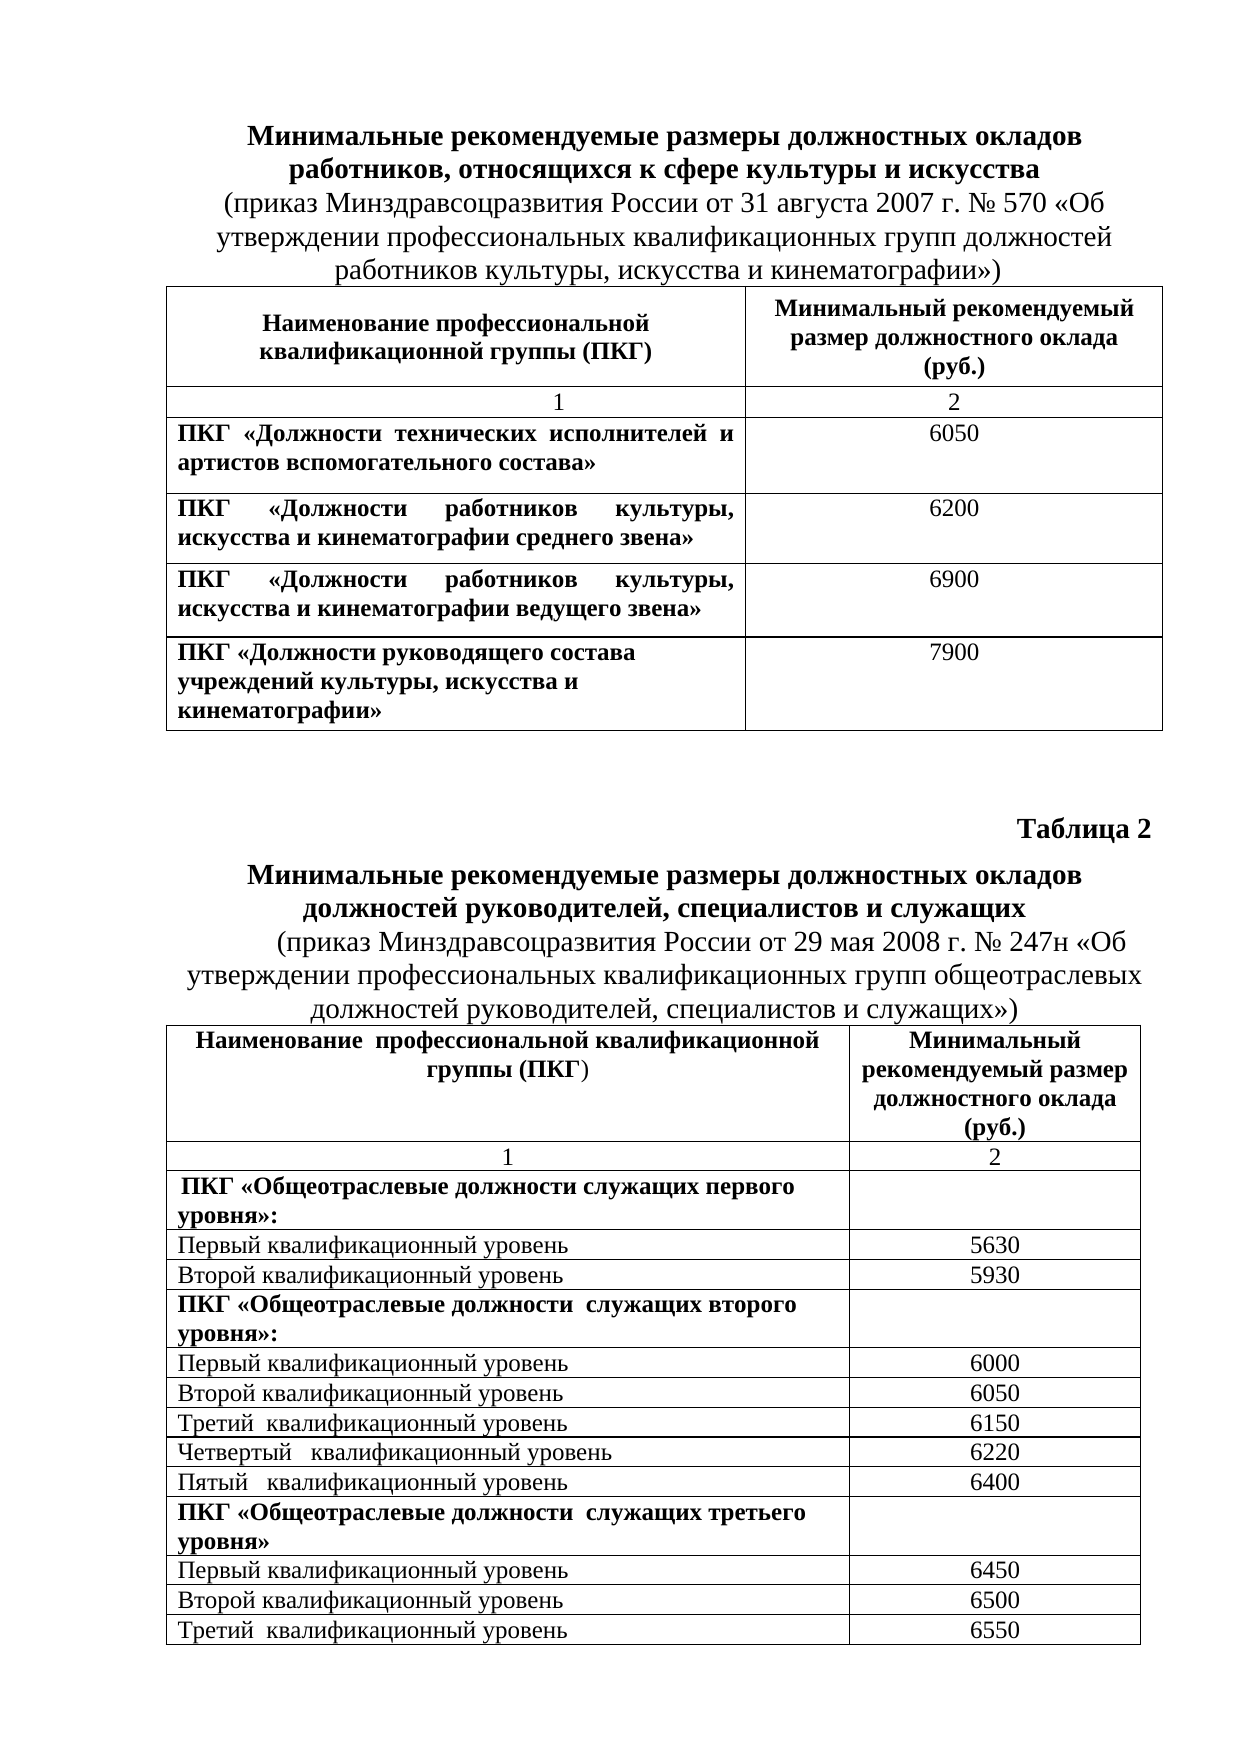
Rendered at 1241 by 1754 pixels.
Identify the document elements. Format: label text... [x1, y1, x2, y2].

table_cell 5930 [850, 1260, 1140, 1288]
table_cell 7900 [746, 638, 1162, 730]
table_cell [850, 1171, 1140, 1229]
table_cell 6050 [850, 1378, 1140, 1407]
table_cell ПКГ «Должности технических исполнителей и артистов вспомогательного состава» [167, 418, 745, 492]
table_cell 6400 [850, 1467, 1140, 1496]
table_cell Второй квалификационный уровень [167, 1378, 849, 1407]
table_cell 6200 [746, 494, 1162, 563]
table_cell Первый квалификационный уровень [167, 1230, 849, 1259]
table_cell 6450 [850, 1556, 1140, 1584]
table_cell 6220 [850, 1438, 1140, 1466]
table_cell Второй квалификационный уровень [167, 1585, 849, 1614]
table_cell ПКГ «Общеотраслевые должности служащих первого уровня»: [167, 1171, 849, 1229]
table_cell 6900 [746, 564, 1162, 636]
text (приказ Минздравсоцразвития России от 29 мая . № 247н «Об утверждении профессиональных квалификационных групп общеотраслевых должностей руководителей, специалистов и служащих») [177, 924, 1152, 1024]
table_cell ПКГ «Должности работников культуры, искусства и кинематографии среднего звена» [167, 494, 745, 563]
table_cell 6500 [850, 1585, 1140, 1614]
table_cell 6550 [850, 1615, 1140, 1644]
table_cell ПКГ «Должности руководящего состава учреждений культуры, искусства и кинематографии» [167, 638, 745, 730]
table_cell Третий квалификационный уровень [167, 1408, 849, 1436]
table_cell Четвертый квалификационный уровень [167, 1438, 849, 1466]
table_cell 6000 [850, 1348, 1140, 1377]
table_cell Второй квалификационный уровень [167, 1260, 849, 1288]
table_cell (приказ Минздравсоцразвития России от 31 августа . № 570 «Об утверждении профессиональных квалификационных групп должностей работников культуры, искусства и кинематографии») [166, 185, 1163, 286]
table_cell Пятый квалификационный уровень [167, 1467, 849, 1496]
table_cell Первый квалификационный уровень [167, 1348, 849, 1377]
table_cell 1 [167, 387, 745, 417]
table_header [166, 118, 1163, 185]
table_cell Минимальный рекомендуемый размер должностного оклада (руб.) [746, 287, 1162, 386]
table_cell 6050 [746, 418, 1162, 492]
table_cell 6150 [850, 1408, 1140, 1436]
table_cell ПКГ «Общеотраслевые должности служащих третьего уровня» [167, 1497, 849, 1554]
table_cell Первый квалификационный уровень [167, 1556, 849, 1584]
table_header Наименование профессиональной квалификационной группы (ПКГ) [167, 1026, 849, 1141]
table_cell 5630 [850, 1230, 1140, 1259]
table_cell 1 [167, 1142, 849, 1170]
table_cell [850, 1290, 1140, 1347]
table_cell ПКГ «Должности работников культуры, искусства и кинематографии ведущего звена» [167, 564, 745, 636]
table_header Минимальный рекомендуемый размер должностного оклада (руб.) [850, 1026, 1140, 1141]
text Таблица 2 [177, 811, 1152, 844]
table_cell [850, 1497, 1140, 1554]
text должностей руководителей, специалистов и служащих [177, 890, 1152, 924]
table_cell 2 [746, 387, 1162, 417]
table_cell Наименование профессиональной квалификационной группы (ПКГ) [167, 287, 745, 386]
table_cell Третий квалификационный уровень [167, 1615, 849, 1644]
text Минимальные рекомендуемые размеры должностных окладов [177, 857, 1152, 890]
table_cell 2 [850, 1142, 1140, 1170]
table_cell ПКГ «Общеотраслевые должности служащих второго уровня»: [167, 1290, 849, 1347]
